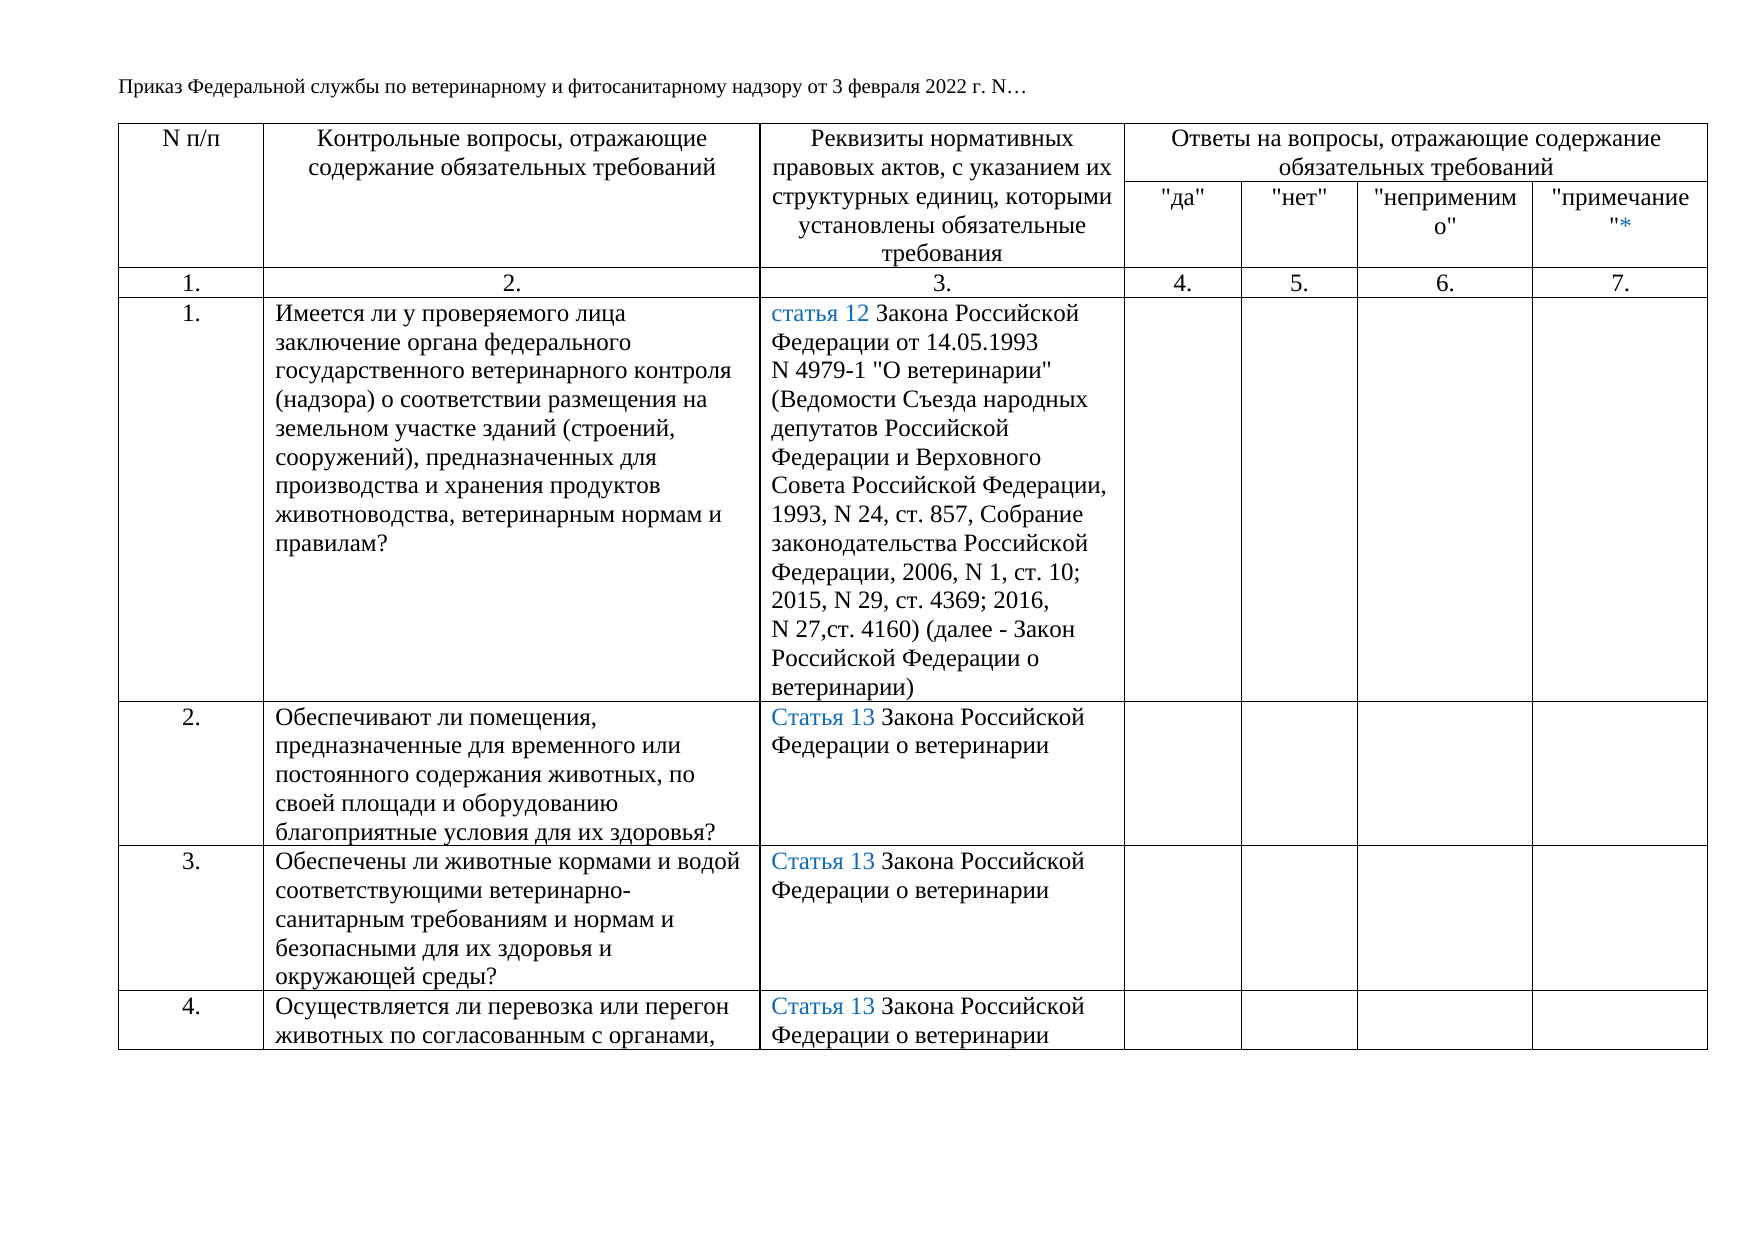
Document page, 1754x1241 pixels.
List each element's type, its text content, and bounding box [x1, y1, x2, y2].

table_cell 2. [119, 702, 263, 845]
table_header Контрольные вопросы, отражающие содержание обязательных требований [264, 124, 759, 267]
table_cell [1125, 298, 1241, 701]
table_cell 1. [119, 298, 263, 701]
table_cell "неприменимо" [1358, 182, 1532, 267]
table_cell [1242, 298, 1357, 701]
table_cell Обеспечивают ли помещения, предназначенные для временного или постоянного содержания животных, по своей площади и оборудованию благоприятные условия для их здоровья? [264, 702, 759, 845]
table_cell [1533, 991, 1707, 1049]
table_cell [1125, 702, 1241, 845]
table_header N п/п [119, 124, 263, 267]
table_cell 7. [1533, 268, 1707, 297]
table_cell 2. [264, 268, 759, 297]
table_cell [1533, 298, 1707, 701]
table_cell статья 12 Закона Российской Федерации от 14.05.1993 N 4979-1 "О ветеринарии" (Ведомости Съезда народных депутатов Российской Федерации и Верховного Совета Российской Федерации, 1993, N 24, ст. 857, Собрание законодательства Российской Федерации, 2006, N 1, ст. 10; 2015, N 29, ст. 4369; 2016, N 27,ст. 4160) (далее - Закон Российской Федерации о ветеринарии) [761, 298, 1124, 701]
table_cell 5. [1242, 268, 1357, 297]
table_cell "примечание"* [1533, 182, 1707, 267]
table_cell Имеется ли у проверяемого лица заключение органа федерального государственного ветеринарного контроля (надзора) о соответствии размещения на земельном участке зданий (строений, сооружений), предназначенных для производства и хранения продуктов животноводства, ветеринарным нормам и правилам? [264, 298, 759, 701]
table_cell [1358, 991, 1532, 1049]
table_cell [1358, 846, 1532, 990]
table_cell Обеспечены ли животные кормами и водой соответствующими ветеринарно-санитарным требованиям и нормам и безопасными для их здоровья и окружающей среды? [264, 846, 759, 990]
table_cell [264, 991, 759, 1049]
table_cell [1242, 991, 1357, 1049]
table_cell [1358, 298, 1532, 701]
table_header Реквизиты нормативных правовых актов, с указанием их структурных единиц, которыми установлены обязательные требования [761, 124, 1124, 267]
table_cell 3. [119, 846, 263, 990]
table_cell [761, 991, 1124, 1049]
table_cell "да" [1125, 182, 1241, 267]
table_header Ответы на вопросы, отражающие содержание обязательных требований [1125, 124, 1707, 181]
table_cell "нет" [1242, 182, 1357, 267]
table_cell Статья 13 Закона Российской Федерации о ветеринарии [761, 702, 1124, 845]
table_cell [1533, 702, 1707, 845]
table_cell 4. [1125, 268, 1241, 297]
table_cell 3. [761, 268, 1124, 297]
table_cell 1. [119, 268, 263, 297]
table_cell [1242, 846, 1357, 990]
table_cell [1125, 846, 1241, 990]
table_cell 6. [1358, 268, 1532, 297]
table_cell [1533, 846, 1707, 990]
table_cell [1125, 991, 1241, 1049]
table_cell [1242, 702, 1357, 845]
table_cell 4. [119, 991, 263, 1049]
table_cell [1358, 702, 1532, 845]
table_cell Статья 13 Закона Российской Федерации о ветеринарии [761, 846, 1124, 990]
